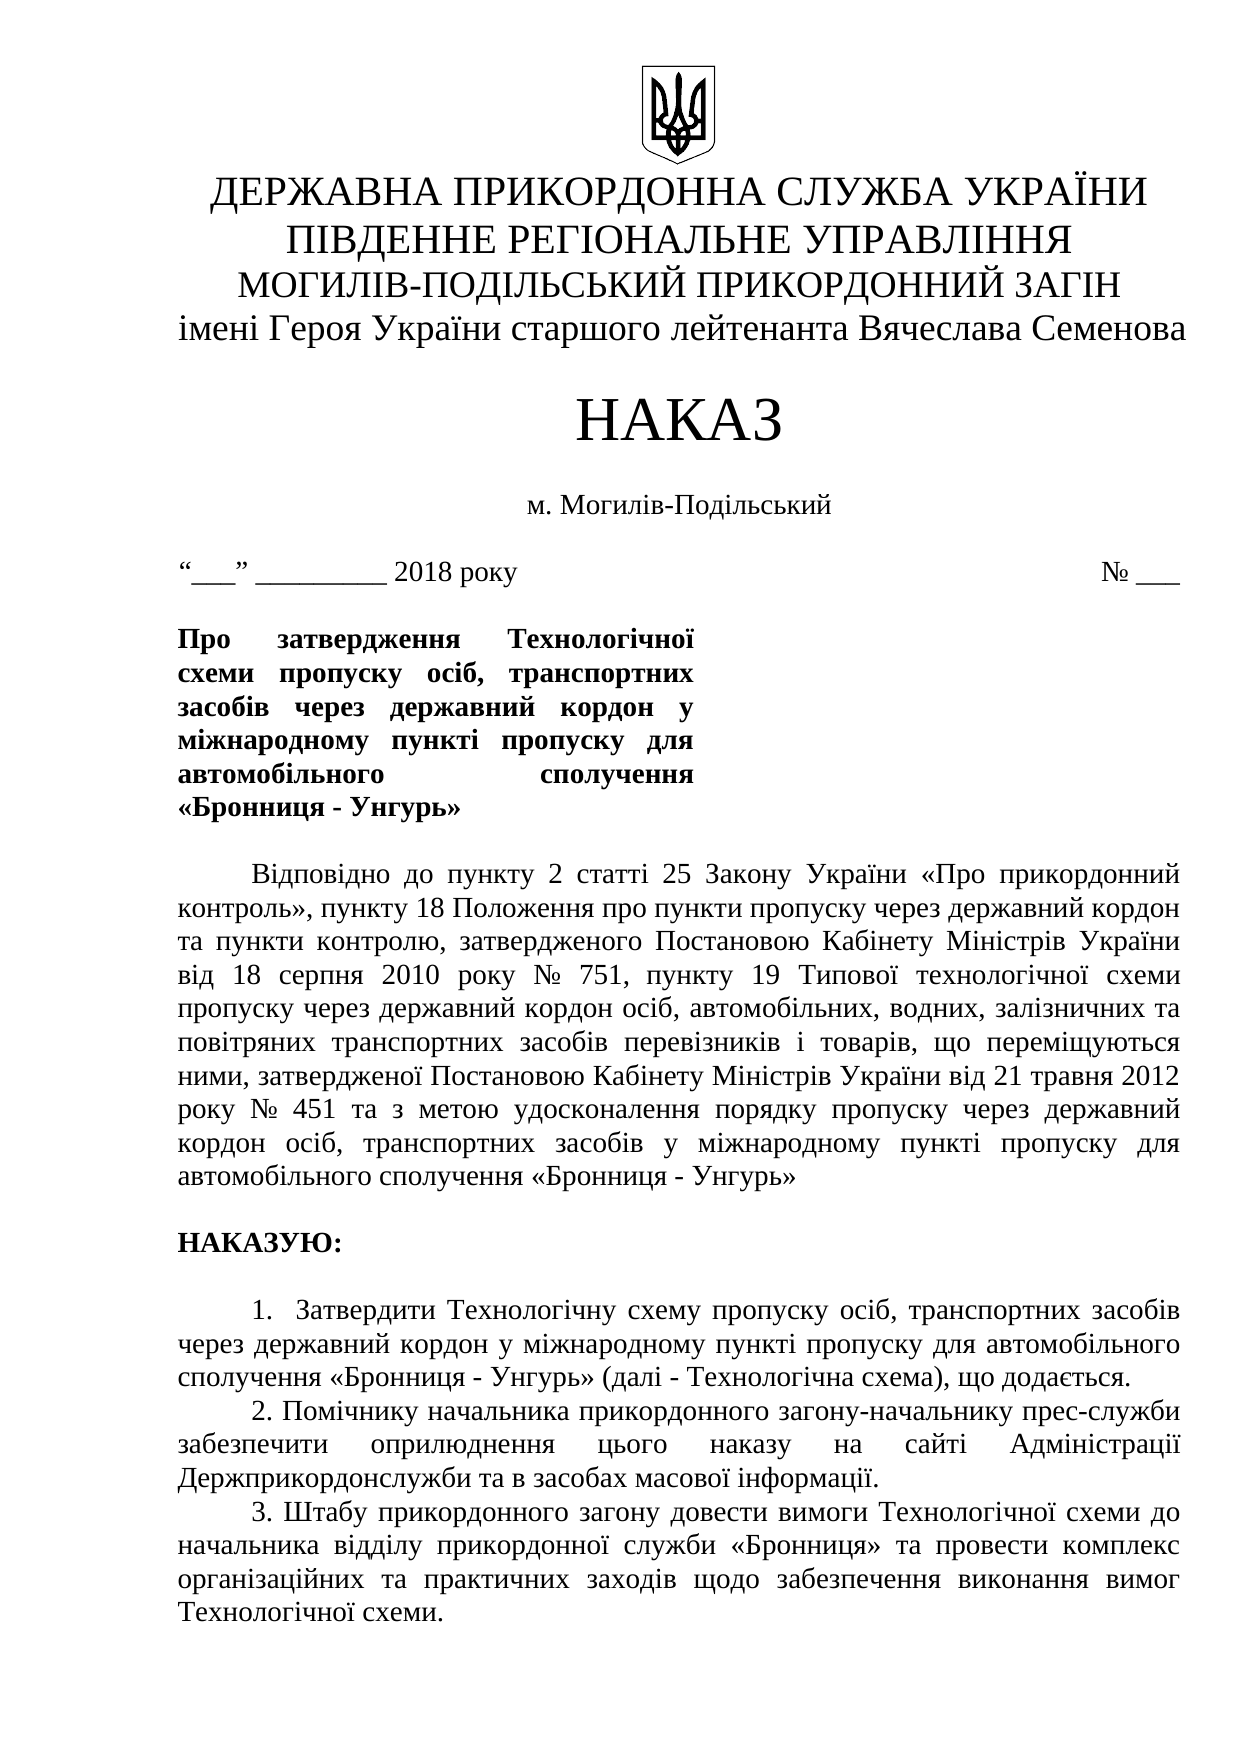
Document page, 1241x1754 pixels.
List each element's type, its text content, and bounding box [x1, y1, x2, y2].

text 2. Помічнику начальника прикордонного загону-начальнику прес-служби забезпечити оприлюднення цього наказу на сайті Адміністрації Держприкордонслужби та в засобах масової інформації. [177, 1393, 1181, 1494]
text НАКАЗ [177, 382, 1181, 454]
text НАКАЗУЮ: [177, 1225, 1181, 1259]
text МОГИЛІВ-ПОДІЛЬСЬКИЙ ПРИКОРДОННИЙ ЗАГІН [177, 262, 1181, 305]
text 3. Штабу прикордонного загону довести вимоги Технологічної схеми до начальника відділу прикордонної служби «Бронниця» та провести комплекс організаційних та практичних заходів щодо забезпечення виконання вимог Технологічної схеми. [177, 1494, 1181, 1628]
list Затвердити Технологічну схему пропуску осіб, транспортних засобів через державний кордон у міжнародному пункті пропуску для автомобільного сполучення «Бронниця - Унгурь» (далі - Технологічна схема), що додається. [177, 1292, 1181, 1393]
text Про затвердження Технологічної схеми пропуску осіб, транспортних засобів через державний кордон у міжнародному пункті пропуску для автомобільного сполучення «Бронниця - Унгурь» [177, 622, 694, 823]
text імені Героя України старшого лейтенанта Вячеслава Семенова [177, 305, 1188, 348]
text ПІВДЕННЕ РЕГІОНАЛЬНЕ УПРАВЛІННЯ [177, 214, 1181, 262]
text Відповідно до пункту 2 статті 25 Закону України «Про прикордонний контроль», пункту 18 Положення про пункти пропуску через державний кордон та пункти контролю, затвердженого Постановою Кабінету Міністрів України від 18 серпня 2010 року № 751, пункту 19 Типової технологічної схеми пропуску через державний кордон осіб, автомобільних, водних, залізничних та повітряних транспортних засобів перевізників і товарів, що переміщуються ними, затвердженої Постановою Кабінету Міністрів України від 21 травня 2012 року № 451 та з метою удосконалення порядку пропуску через державний кордон осіб, транспортних засобів у міжнародному пункті пропуску для автомобільного сполучення «Бронниця - Унгурь» [177, 856, 1181, 1192]
text “___” _________ 2018 року № ___ [177, 554, 1181, 588]
text м. Могилів-Подільський [177, 487, 1181, 521]
text ДЕРЖАВНА ПРИКОРДОННА СЛУЖБА УКРАЇНИ [177, 166, 1181, 214]
